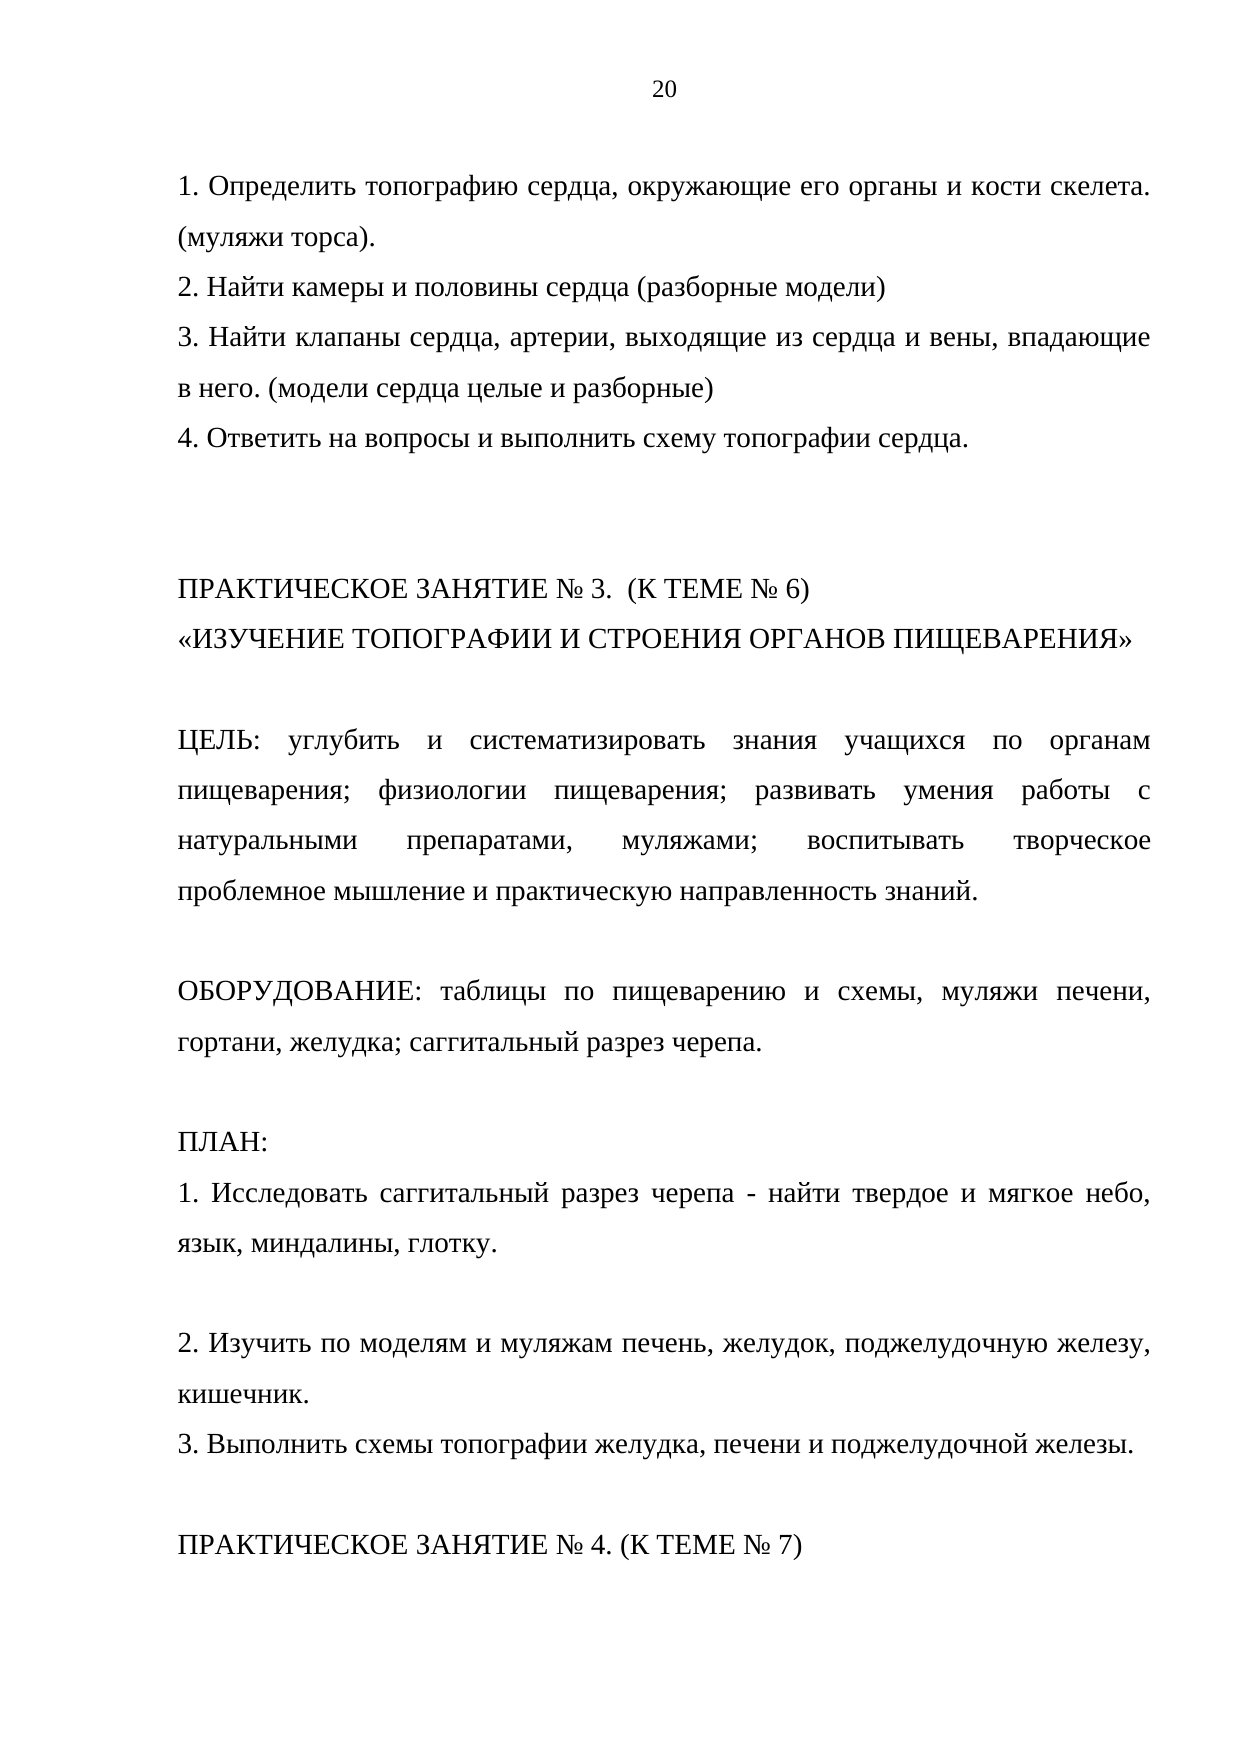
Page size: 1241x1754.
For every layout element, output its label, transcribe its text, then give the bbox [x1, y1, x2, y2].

text ОБОРУДОВАНИЕ: таблицы по пищеварению и схемы, муляжи печени, гортани, желудка; саггитальный разрез черепа. [177, 973, 1152, 1057]
text ПЛАН: [177, 1124, 1152, 1158]
text 3. Выполнить схемы топографии желудка, печени и поджелудочной железы. [177, 1426, 1152, 1460]
text ПРАКТИЧЕСКОЕ ЗАНЯТИЕ № 4. (К ТЕМЕ № 7) [177, 1527, 1152, 1560]
text ЦЕЛЬ: углубить и систематизировать знания учащихся по органам пищеварения; физиологии пищеварения; развивать умения работы с натуральными препаратами, муляжами; воспитывать творческое проблемное мышление и практическую направленность знаний. [177, 722, 1152, 906]
text 1. Исследовать саггитальный разрез черепа - найти твердое и мягкое небо, язык, миндалины, глотку. [177, 1175, 1152, 1258]
text 2. Найти камеры и половины сердца (разборные модели) [177, 269, 1152, 303]
text «ИЗУЧЕНИЕ ТОПОГРАФИИ И СТРОЕНИЯ ОРГАНОВ ПИЩЕВАРЕНИЯ» [177, 621, 1152, 655]
text ПРАКТИЧЕСКОЕ ЗАНЯТИЕ № 3. (К ТЕМЕ № 6) [177, 571, 1152, 604]
text 4. Ответить на вопросы и выполнить схему топографии сердца. [177, 420, 1152, 453]
text 1. Определить топографию сердца, окружающие его органы и кости скелета. (муляжи торса). [177, 168, 1152, 252]
text 2. Изучить по моделям и муляжам печень, желудок, поджелудочную железу, кишечник. [177, 1326, 1152, 1409]
text 3. Найти клапаны сердца, артерии, выходящие из сердца и вены, впадающие в него. (модели сердца целые и разборные) [177, 319, 1152, 403]
